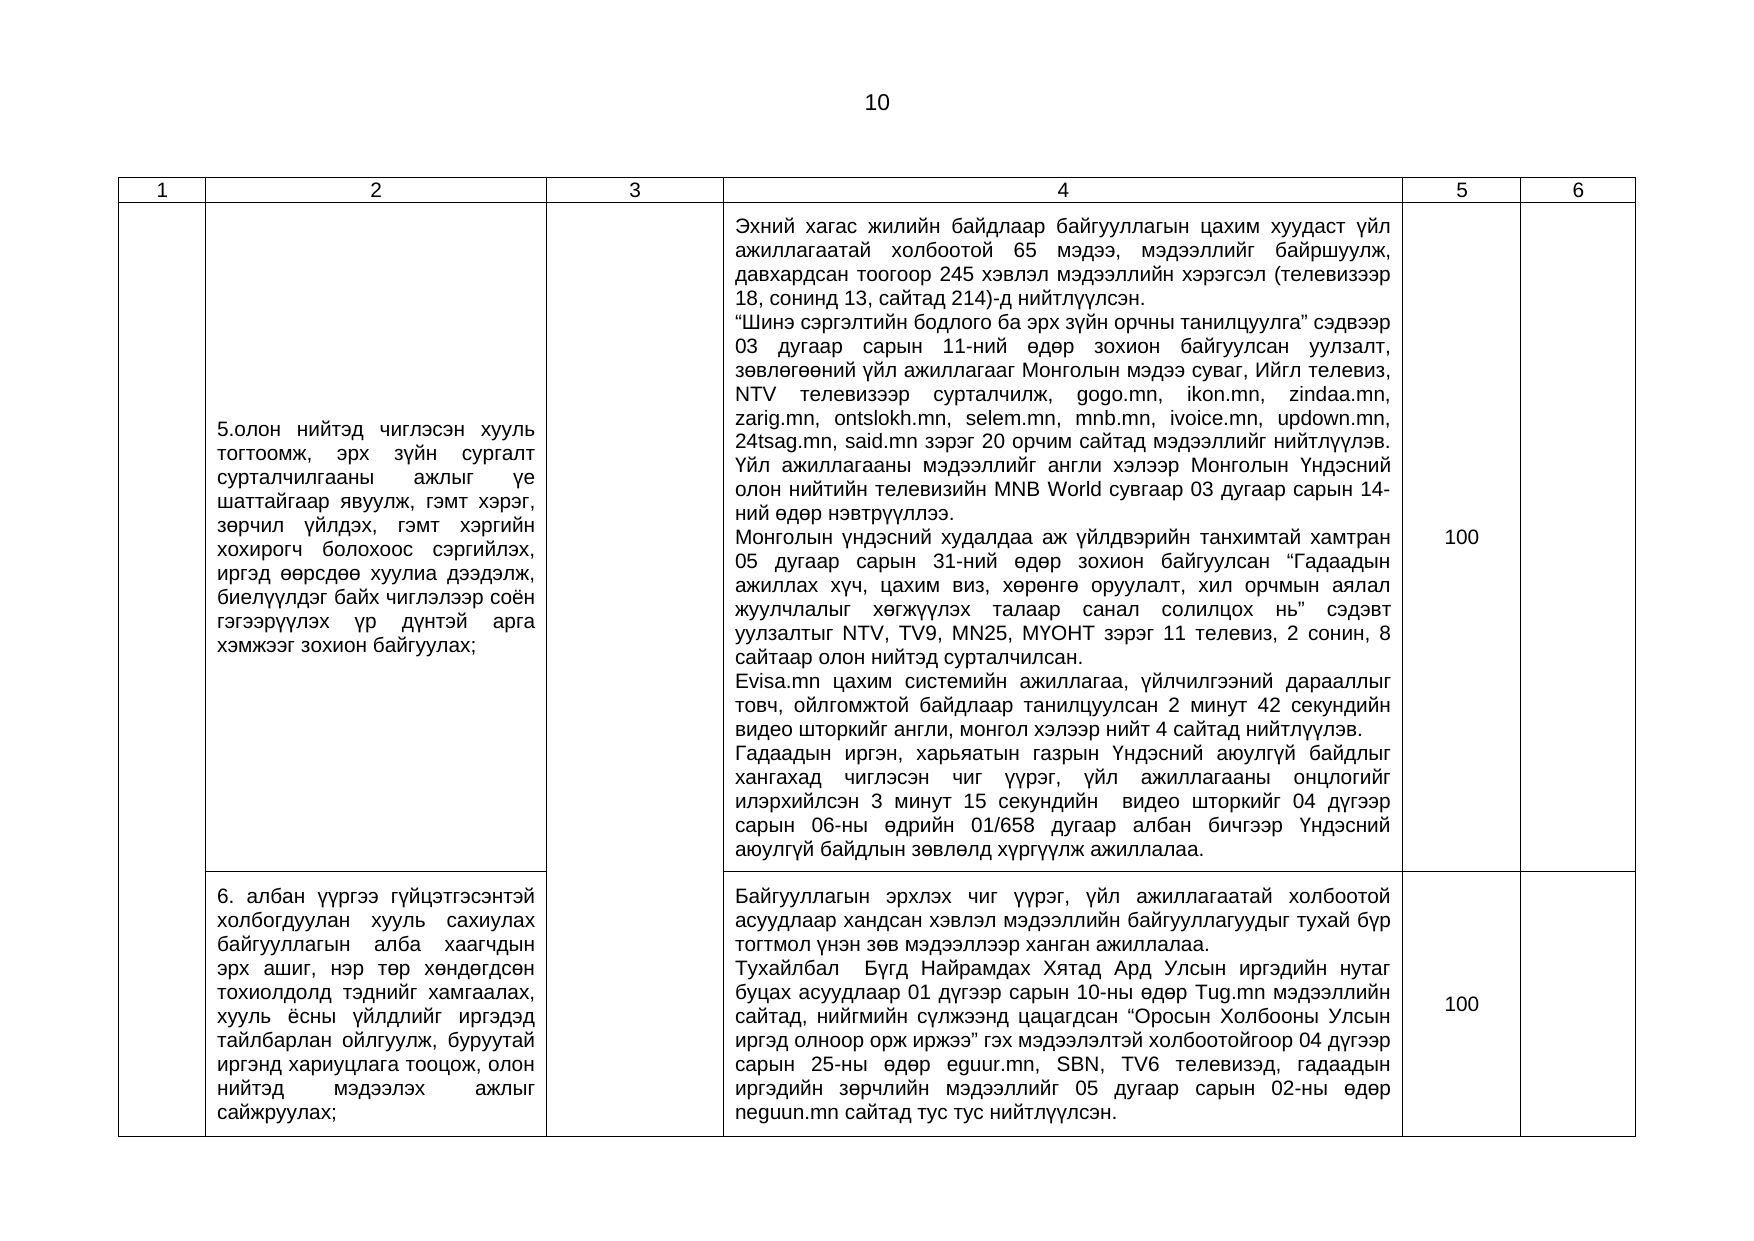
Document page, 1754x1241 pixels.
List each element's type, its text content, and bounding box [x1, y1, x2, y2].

table_cell [119, 203, 205, 1136]
table_cell 2 [206, 178, 546, 202]
table_cell 100 [1403, 203, 1520, 871]
table_cell 4 [724, 178, 1402, 202]
table_cell 6. албан үүргээ гүйцэтгэсэнтэй холбогдуулан хууль сахиулах байгууллагын алба хаагчдын эрх ашиг, нэр төр хөндөгдсөн тохиолдолд тэднийг хамгаалах, хууль ёсны үйлдлийг иргэдэд тайлбарлан ойлгуулж, буруутай иргэнд хариуцлага тооцож, олон нийтэд мэдээлэх ажлыг сайжруулах; [206, 872, 546, 1136]
table_cell Эхний хагас жилийн байдлаар байгууллагын цахим хуудаст үйл ажиллагаатай холбоотой 65 мэдээ, мэдээллийг байршуулж, давхардсан тоогоор 245 хэвлэл мэдээллийн хэрэгсэл (телевизээр 18, сонинд 13, сайтад 214)-д нийтлүүлсэн. “Шинэ сэргэлтийн бодлого ба эрх зүйн орчны танилцуулга” сэдвээр 03 дугаар сарын 11-ний өдөр зохион байгуулсан уулзалт, зөвлөгөөний үйл ажиллагааг Монголын мэдээ суваг, Ийгл телевиз, NTV телевизээр сурталчилж, gogo.mn, ikon.mn, zindaa.mn, zarig.mn, ontslokh.mn, selem.mn, mnb.mn, ivoice.mn, updown.mn, 24tsag.mn, said.mn зэрэг 20 орчим сайтад мэдээллийг нийтлүүлэв. Үйл ажиллагааны мэдээллийг англи хэлээр Монголын Үндэсний олон нийтийн телевизийн MNB World сувгаар 03 дугаар сарын 14-ний өдөр нэвтрүүллээ. Монголын үндэсний худалдаа аж үйлдвэрийн танхимтай хамтран 05 дугаар сарын 31-ний өдөр зохион байгуулсан “Гадаадын ажиллах хүч, цахим виз, хөрөнгө оруулалт, хил орчмын аялал жуулчлалыг хөгжүүлэх талаар санал солилцох нь” сэдэвт уулзалтыг NTV, TV9, MN25, МҮОНТ зэрэг 11 телевиз, 2 сонин, 8 сайтаар олон нийтэд сурталчилсан. Evisa.mn цахим системийн ажиллагаа, үйлчилгээний дарааллыг товч, ойлгомжтой байдлаар танилцуулсан 2 минут 42 секундийн видео шторкийг англи, монгол хэлээр нийт 4 сайтад нийтлүүлэв. Гадаадын иргэн, харьяатын газрын Үндэсний аюулгүй байдлыг хангахад чиглэсэн чиг үүрэг, үйл ажиллагааны онцлогийг илэрхийлсэн 3 минут 15 секундийн видео шторкийг 04 дүгээр сарын 06-ны өдрийн 01/658 дугаар албан бичгээр Үндэсний аюулгүй байдлын зөвлөлд хүргүүлж ажиллалаа. [724, 203, 1402, 871]
table_cell 1 [119, 178, 205, 202]
table_cell [1521, 872, 1635, 1136]
table_cell 3 [547, 178, 723, 202]
table_cell 100 [1403, 872, 1520, 1136]
table_cell [1521, 203, 1635, 871]
table_cell 5.олон нийтэд чиглэсэн хууль тогтоомж, эрх зүйн сургалт сурталчилгааны ажлыг үе шаттайгаар явуулж, гэмт хэрэг, зөрчил үйлдэх, гэмт хэргийн хохирогч болохоос сэргийлэх, иргэд өөрсдөө хуулиа дээдэлж, биелүүлдэг байх чиглэлээр соён гэгээрүүлэх үр дүнтэй арга хэмжээг зохион байгуулах; [206, 203, 546, 871]
table_cell Байгууллагын эрхлэх чиг үүрэг, үйл ажиллагаатай холбоотой асуудлаар хандсан хэвлэл мэдээллийн байгууллагуудыг тухай бүр тогтмол үнэн зөв мэдээллээр ханган ажиллалаа. Тухайлбал Бүгд Найрамдах Хятад Ард Улсын иргэдийн нутаг буцах асуудлаар 01 дүгээр сарын 10-ны өдөр Tug.mn мэдээллийн сайтад, нийгмийн сүлжээнд цацагдсан “Оросын Холбооны Улсын иргэд олноор орж иржээ” гэх мэдээлэлтэй холбоотойгоор 04 дүгээр сарын 25-ны өдөр eguur.mn, SBN, TV6 телевизэд, гадаадын иргэдийн зөрчлийн мэдээллийг 05 дугаар сарын 02-ны өдөр neguun.mn сайтад тус тус нийтлүүлсэн. [724, 872, 1402, 1136]
table_cell 5 [1403, 178, 1520, 202]
table_cell 6 [1521, 178, 1635, 202]
table_cell [547, 203, 723, 1136]
